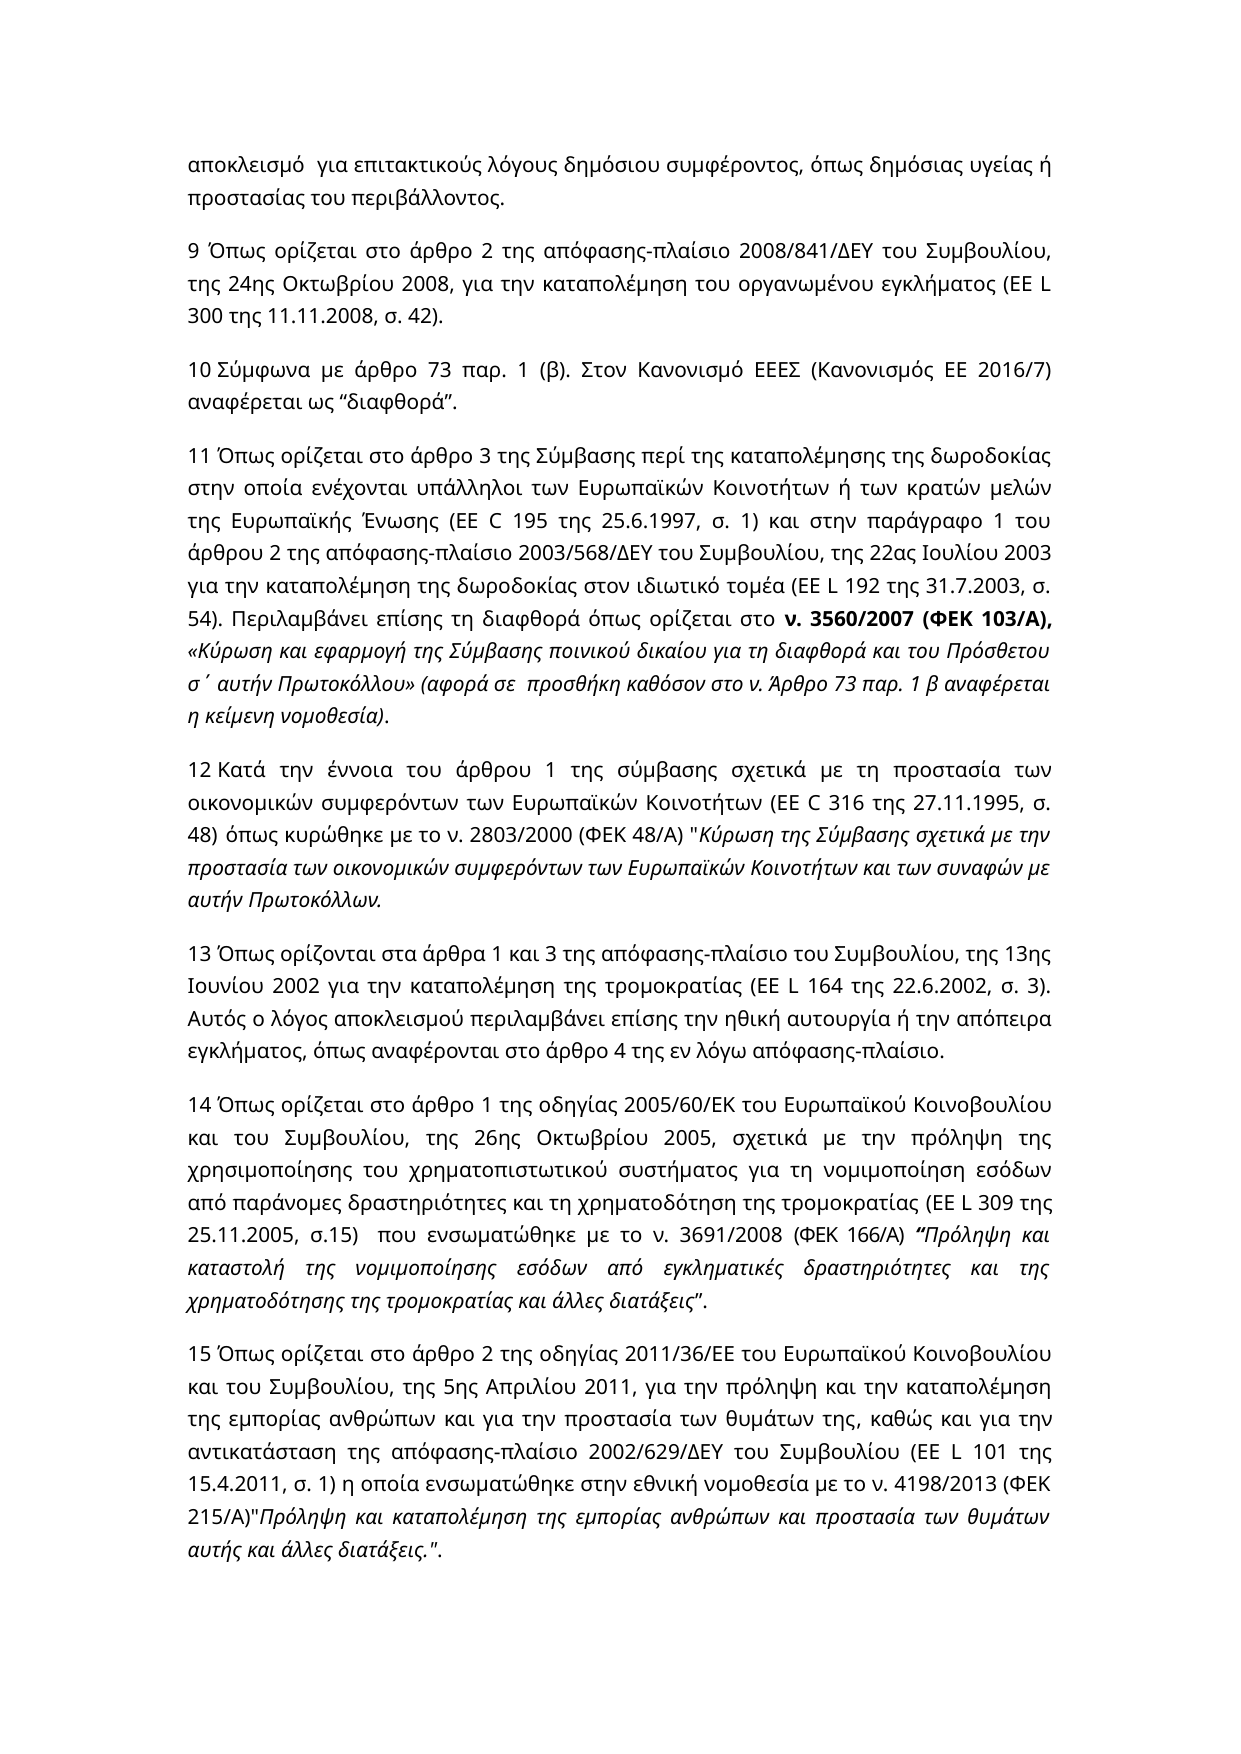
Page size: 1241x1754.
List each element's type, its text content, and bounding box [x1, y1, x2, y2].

text 11 Όπως ορίζεται στο άρθρο 3 της Σύμβασης περί της καταπολέμησης της δωροδοκίας στην οποία ενέχονται υπάλληλοι των Ευρωπαϊκών Κοινοτήτων ή των κρατών μελών της Ευρωπαϊκής Ένωσης (ΕΕ C 195 της 25.6.1997, σ. 1) και στην παράγραφο 1 του άρθρου 2 της απόφασης-πλαίσιο 2003/568/ΔΕΥ του Συμβουλίου, της 22ας Ιουλίου 2003 για την καταπολέμηση της δωροδοκίας στον ιδιωτικό τομέα (ΕΕ L 192 της 31.7.2003, σ. 54). Περιλαμβάνει επίσης τη διαφθορά όπως ορίζεται στο ν. 3560/2007 (ΦΕΚ 103/Α), «Κύρωση και εφαρμογή της Σύμβασης ποινικού δικαίου για τη διαφθορά και του Πρόσθετου σ΄ αυτήν Πρωτοκόλλου» (αφορά σε προσθήκη καθόσον στο ν. Άρθρο 73 παρ. 1 β αναφέρεται η κείμενη νομοθεσία). [187, 441, 1053, 730]
text 12 Κατά την έννοια του άρθρου 1 της σύμβασης σχετικά με τη προστασία των οικονομικών συμφερόντων των Ευρωπαϊκών Κοινοτήτων (ΕΕ C 316 της 27.11.1995, σ. 48) όπως κυρώθηκε με το ν. 2803/2000 (ΦΕΚ 48/Α) "Κύρωση της Σύµβασης σχετικά µε την προστασία των οικονοµικών συµφερόντων των Ευρωπαϊκών Κοινοτήτων και των συναφών µε αυτήν Πρωτοκόλλων. [187, 755, 1053, 914]
text 13 Όπως ορίζονται στα άρθρα 1 και 3 της απόφασης-πλαίσιο του Συμβουλίου, της 13ης Ιουνίου 2002 για την καταπολέμηση της τρομοκρατίας (ΕΕ L 164 της 22.6.2002, σ. 3). Αυτός ο λόγος αποκλεισμού περιλαμβάνει επίσης την ηθική αυτουργία ή την απόπειρα εγκλήματος, όπως αναφέρονται στο άρθρο 4 της εν λόγω απόφασης-πλαίσιο. [187, 939, 1053, 1065]
text 9 Όπως ορίζεται στο άρθρο 2 της απόφασης-πλαίσιο 2008/841/ΔΕΥ του Συμβουλίου, της 24ης Οκτωβρίου 2008, για την καταπολέμηση του οργανωμένου εγκλήματος (ΕΕ L 300 της 11.11.2008, σ. 42). [187, 236, 1053, 330]
text 15 Όπως ορίζεται στο άρθρο 2 της οδηγίας 2011/36/ΕΕ του Ευρωπαϊκού Κοινοβουλίου και του Συμβουλίου, της 5ης Απριλίου 2011, για την πρόληψη και την καταπολέμηση της εμπορίας ανθρώπων και για την προστασία των θυμάτων της, καθώς και για την αντικατάσταση της απόφασης-πλαίσιο 2002/629/ΔΕΥ του Συμβουλίου (ΕΕ L 101 της 15.4.2011, σ. 1) η οποία ενσωματώθηκε στην εθνική νομοθεσία με το ν. 4198/2013 (ΦΕΚ 215/Α)"Πρόληψη και καταπολέμηση της εμπορίας ανθρώπων και προστασία των θυμάτων αυτής και άλλες διατάξεις.". [187, 1339, 1053, 1563]
text 14 Όπως ορίζεται στο άρθρο 1 της οδηγίας 2005/60/ΕΚ του Ευρωπαϊκού Κοινοβουλίου και του Συμβουλίου, της 26ης Οκτωβρίου 2005, σχετικά με την πρόληψη της χρησιμοποίησης του χρηματοπιστωτικού συστήματος για τη νομιμοποίηση εσόδων από παράνομες δραστηριότητες και τη χρηματοδότηση της τρομοκρατίας (ΕΕ L 309 της 25.11.2005, σ.15) που ενσωματώθηκε με το ν. 3691/2008 (ΦΕΚ 166/Α) “Πρόληψη και καταστολή της νομιμοποίησης εσόδων από εγκληματικές δραστηριότητες και της χρηματοδότησης της τρομοκρατίας και άλλες διατάξεις”. [187, 1090, 1053, 1314]
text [187, 150, 1053, 211]
text 10 Σύμφωνα με άρθρο 73 παρ. 1 (β). Στον Κανονισμό ΕΕΕΣ (Κανονισμός ΕΕ 2016/7) αναφέρεται ως “διαφθορά”. [187, 355, 1053, 416]
